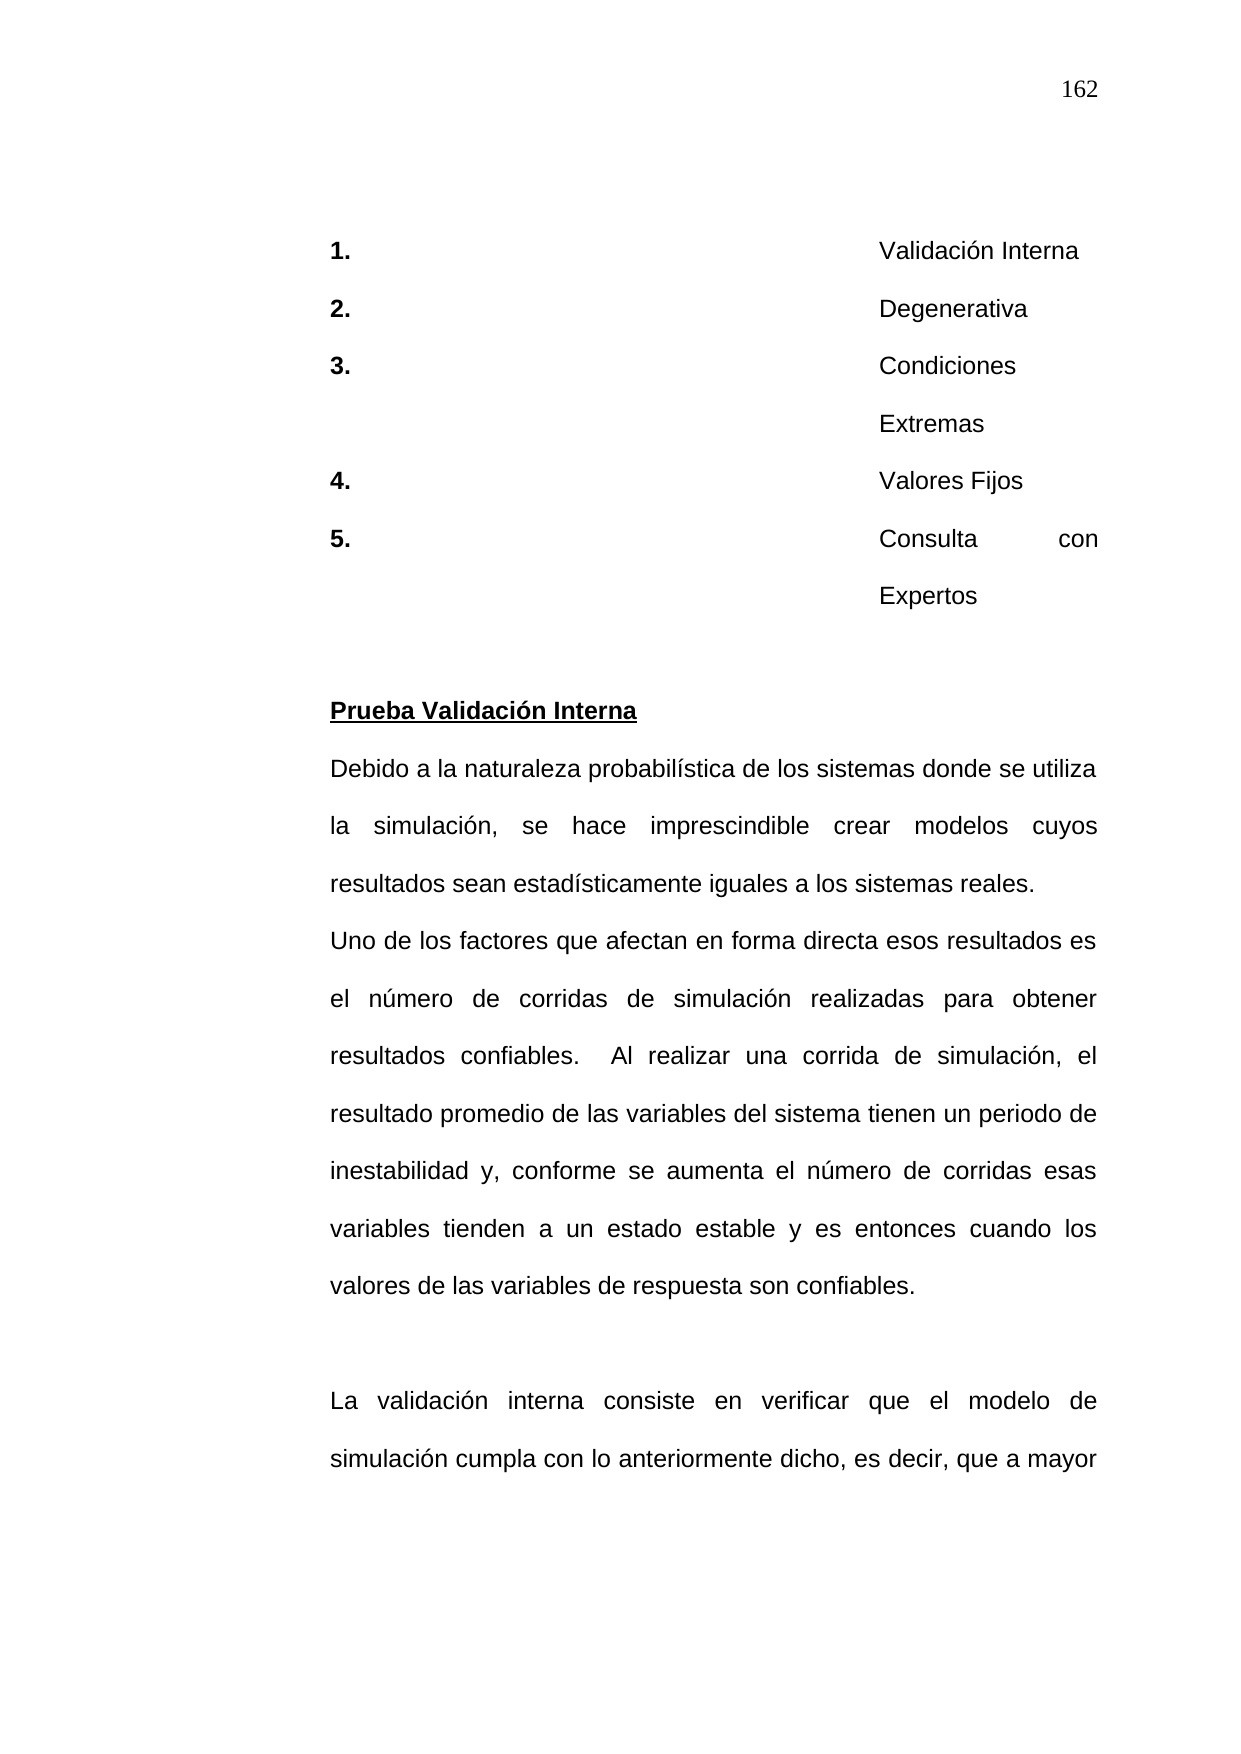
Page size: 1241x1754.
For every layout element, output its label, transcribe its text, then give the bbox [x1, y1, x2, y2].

text Debido a la naturaleza probabilística de los sistemas donde se utiliza la simulación, se hace imprescindible crear modelos cuyos resultados sean estadísticamente iguales a los sistemas reales. [330, 754, 1098, 897]
list Valores Fijos [330, 466, 1098, 495]
list Consulta con Expertos [330, 524, 1098, 610]
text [330, 1386, 1098, 1472]
text Prueba Validación Interna [330, 696, 1098, 725]
text Uno de los factores que afectan en forma directa esos resultados es el número de corridas de simulación realizadas para obtener resultados confiables. Al realizar una corrida de simulación, el resultado promedio de las variables del sistema tienen un periodo de inestabilidad y, conforme se aumenta el número de corridas esas variables tienden a un estado estable y es entonces cuando los valores de las variables de respuesta son confiables. [330, 926, 1098, 1300]
list Validación Interna [330, 236, 1098, 265]
list Condiciones Extremas [330, 351, 1098, 437]
list Degenerativa [330, 294, 1098, 322]
